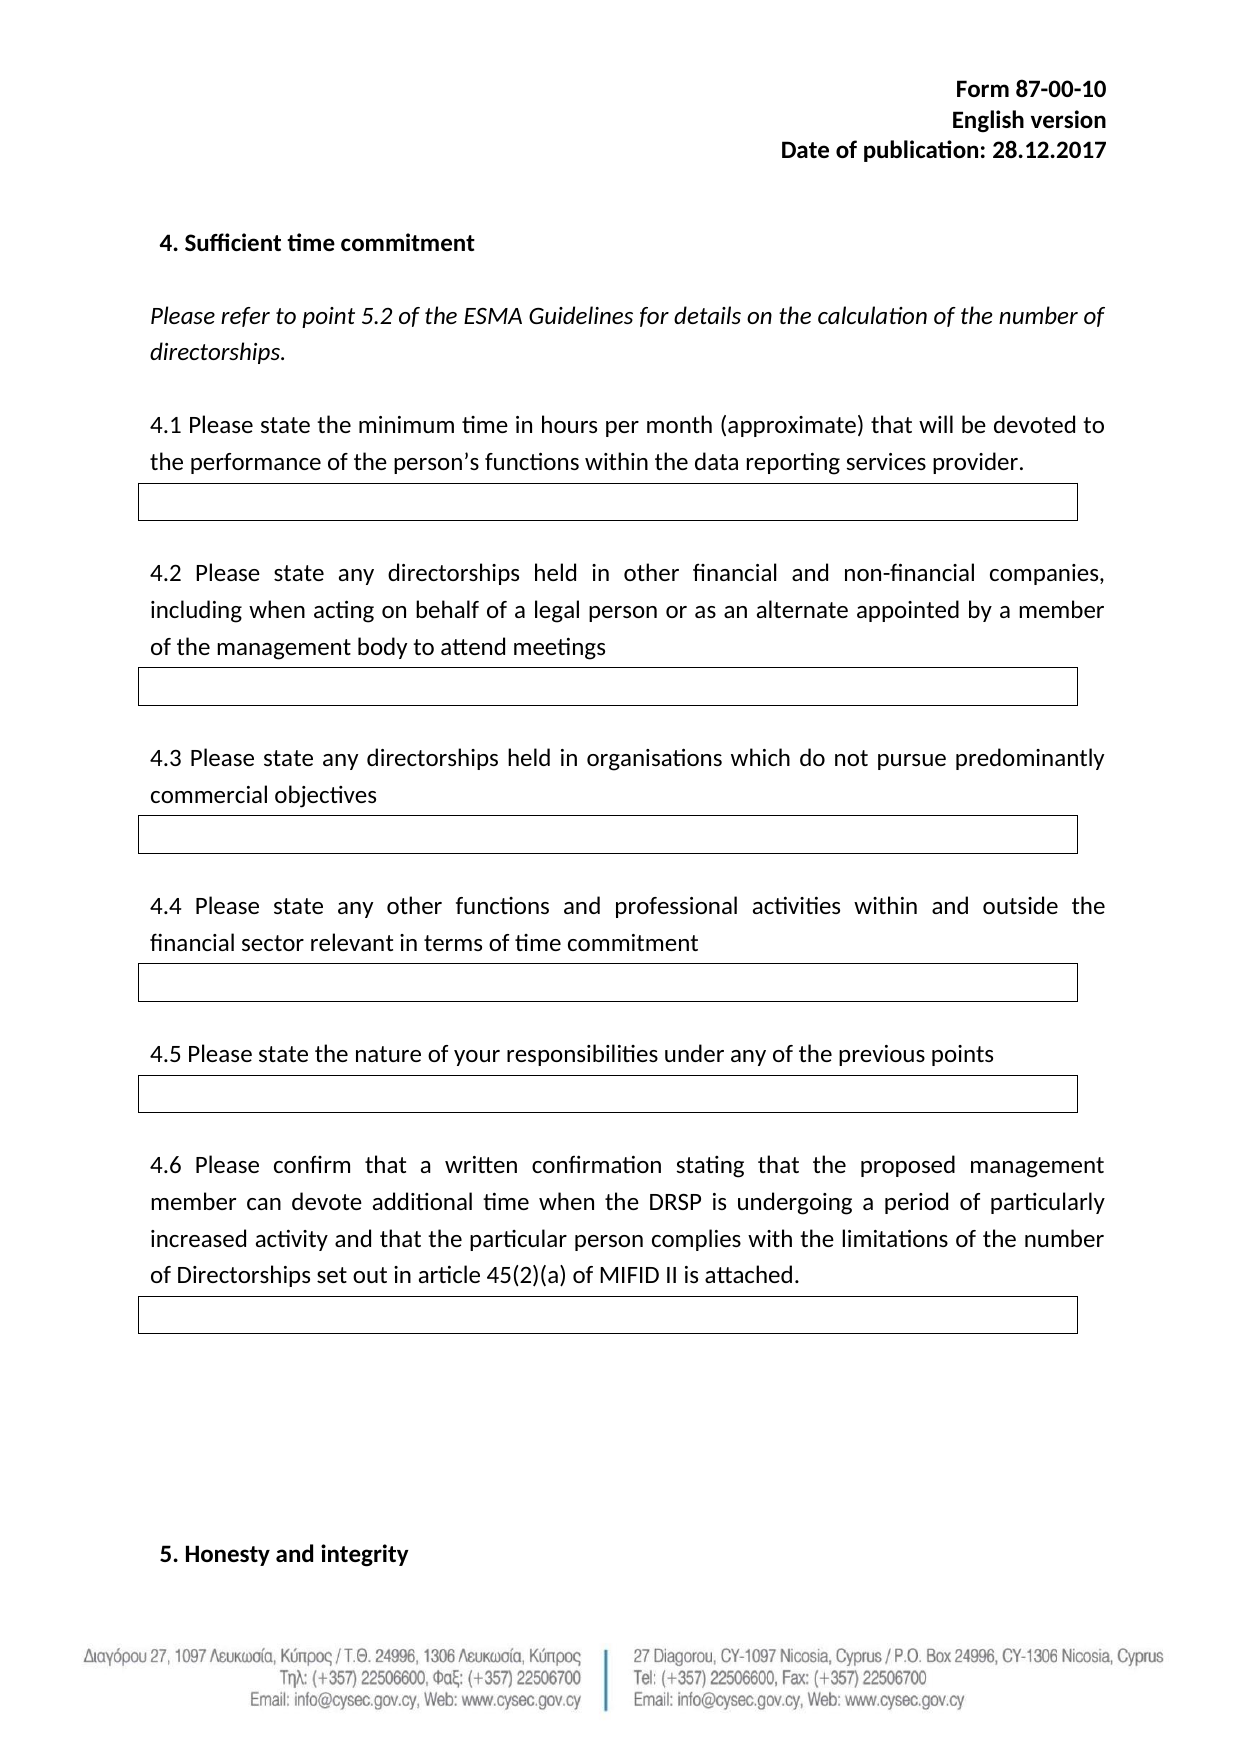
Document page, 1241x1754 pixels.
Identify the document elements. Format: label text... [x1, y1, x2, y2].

text 4.6 Please confirm that a written confirmation stating that the proposed management member can devote additional time when the DRSP is undergoing a period of particularly increased activity and that the particular person complies with the limitations of the number of Directorships set out in article 45(2)(a) of MIFID II is attached. [150, 1150, 1107, 1290]
table_header [139, 964, 1077, 1001]
text 4.2 Please state any directorships held in other financial and non-financial companies, including when acting on behalf of a legal person or as an alternate appointed by a member of the management body to attend meetings [150, 558, 1107, 661]
text 4.3 Please state any directorships held in organisations which do not pursue predominantly commercial objectives [150, 742, 1107, 809]
table_header [139, 668, 1077, 704]
text 4.4 Please state any other functions and professional activities within and outside the financial sector relevant in terms of time commitment [150, 890, 1107, 957]
table_header [139, 1076, 1077, 1112]
picture [151, 1629, 1187, 1728]
table_header [139, 1297, 1077, 1333]
table_header [139, 816, 1077, 853]
text 4.1 Please state the minimum time in hours per month (approximate) that will be devoted to the performance of the person’s functions within the data reporting services provider. [150, 409, 1107, 477]
subtitle 5. Honesty and integrity [159, 1538, 1107, 1568]
table_header [139, 484, 1077, 520]
subtitle 4. Sufficient time commitment [159, 227, 1107, 257]
text Please refer to point 5.2 of the ESMA Guidelines for details on the calculation of the number of directorships. [150, 300, 1107, 367]
text 4.5 Please state the nature of your responsibilities under any of the previous points [150, 1038, 1107, 1069]
